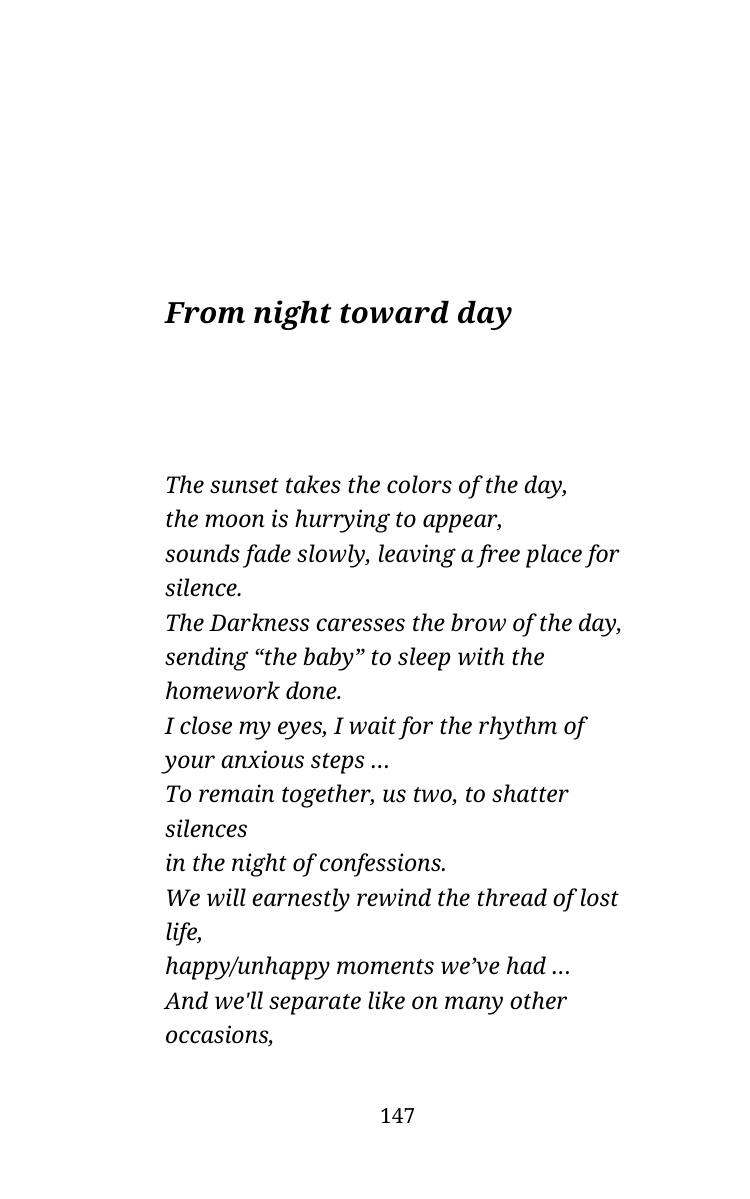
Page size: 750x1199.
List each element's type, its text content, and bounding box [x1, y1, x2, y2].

text From night toward day [165, 292, 630, 332]
text I close my eyes, I wait for the rhythm of your anxious steps … [165, 710, 630, 775]
text happy/unhappy moments we’ve had … [165, 950, 630, 982]
text The Darkness caresses the brow of the day, [165, 607, 630, 638]
text sounds fade slowly, leaving a free place for silence. [165, 538, 630, 603]
text in the night of confessions. [165, 847, 630, 878]
text The sunset takes the colors of the day, [165, 469, 630, 500]
text To remain together, us two, to shatter silences [165, 778, 630, 844]
text We will earnestly rewind the thread of lost life, [165, 882, 630, 947]
text the moon is hurrying to appear, [165, 503, 630, 535]
text And we'll separate like on many other occasions, [165, 985, 630, 1050]
text sending “the baby” to sleep with the homework done. [165, 641, 630, 707]
